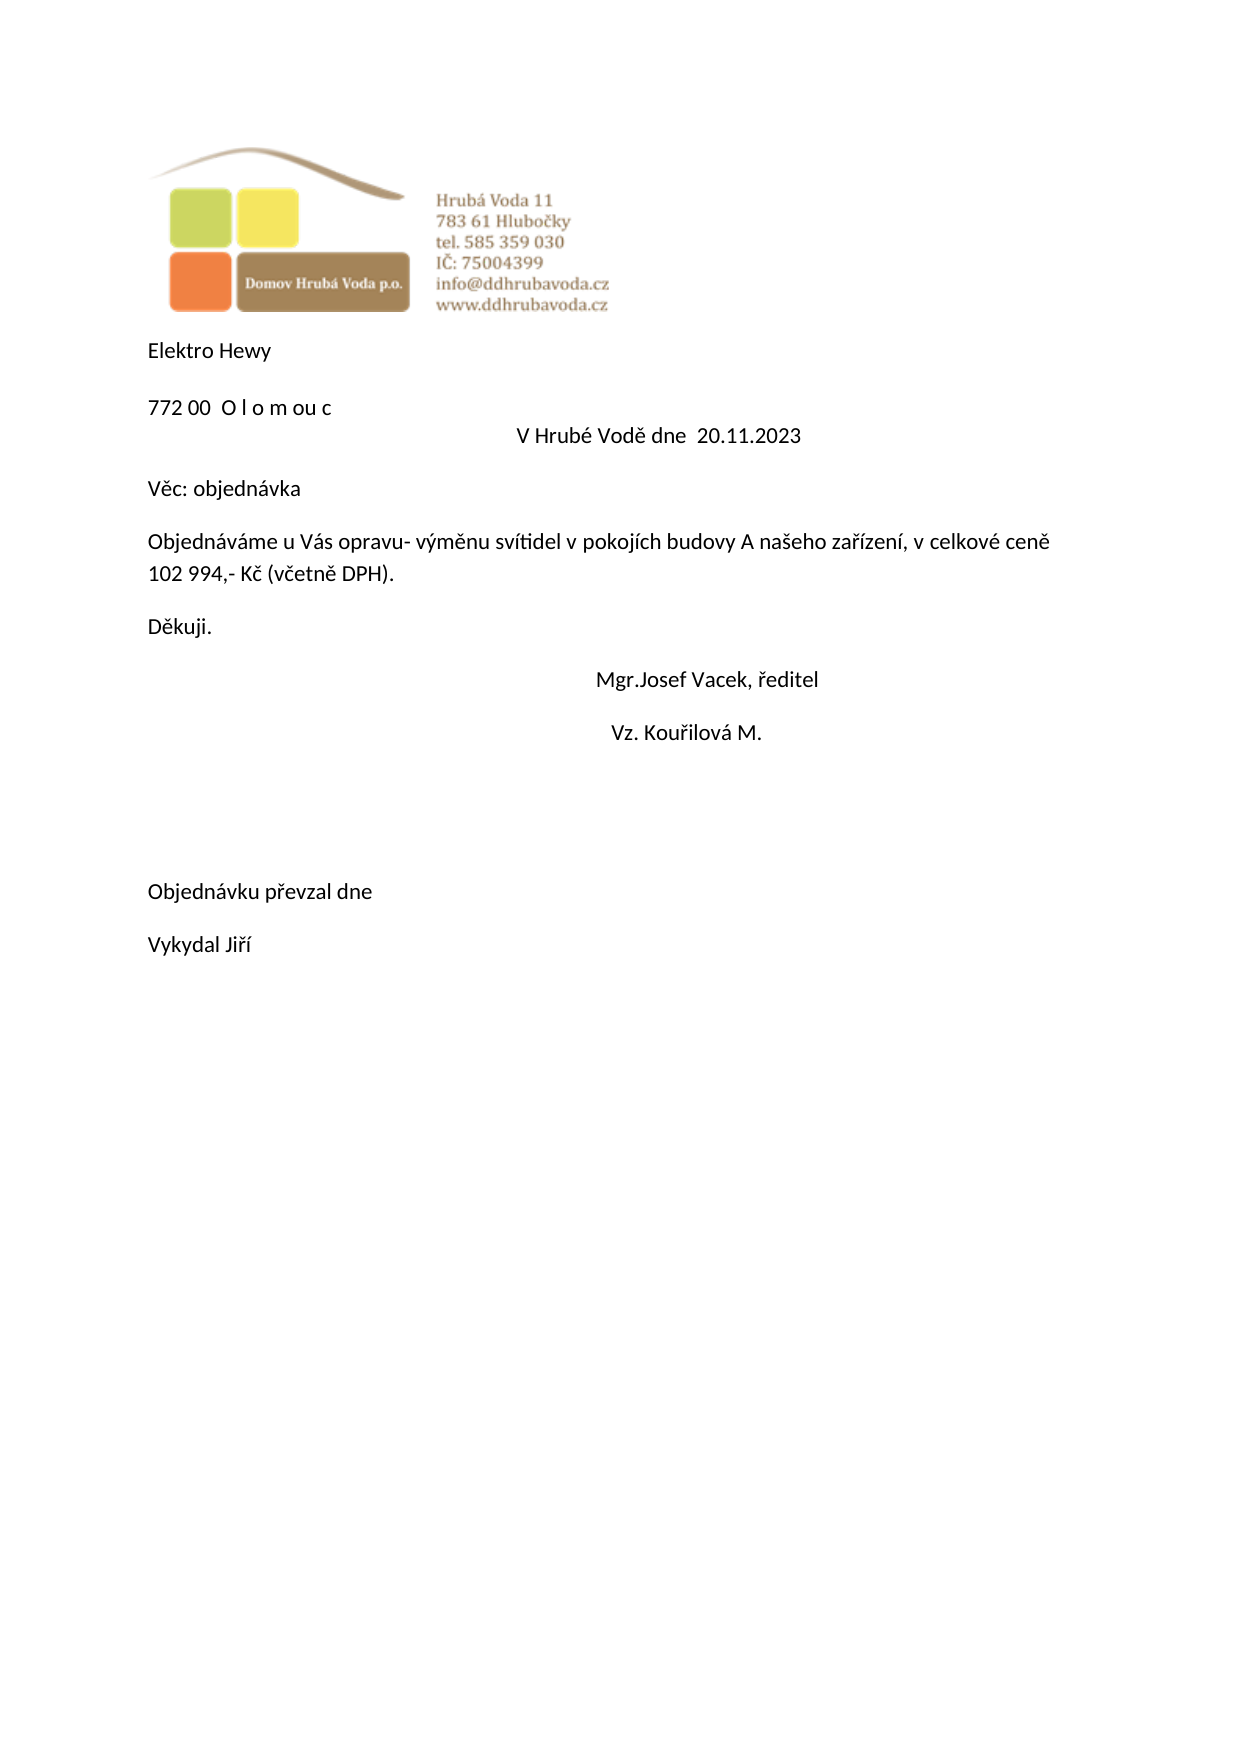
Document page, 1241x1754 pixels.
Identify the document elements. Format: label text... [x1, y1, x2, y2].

picture [147, 147, 609, 312]
text Elektro Hewy [148, 337, 1093, 365]
text 772 00 O l o m ou c [148, 393, 1093, 421]
text Mgr.Josef Vacek, ředitel [148, 665, 1093, 693]
text Objednávku převzal dne [148, 877, 1093, 905]
text Vykydal Jiří [148, 930, 1093, 958]
text Děkuji. [148, 612, 1093, 640]
text Objednáváme u Vás opravu- výměnu svítidel v pokojích budovy A našeho zařízení, v celkové ceně 102 994,- Kč (včetně DPH). [148, 527, 1093, 587]
text V Hrubé Vodě dne 20.11.2023 [148, 421, 1093, 449]
text Věc: objednávka [148, 474, 1093, 502]
text Vz. Kouřilová M. [148, 718, 1093, 746]
